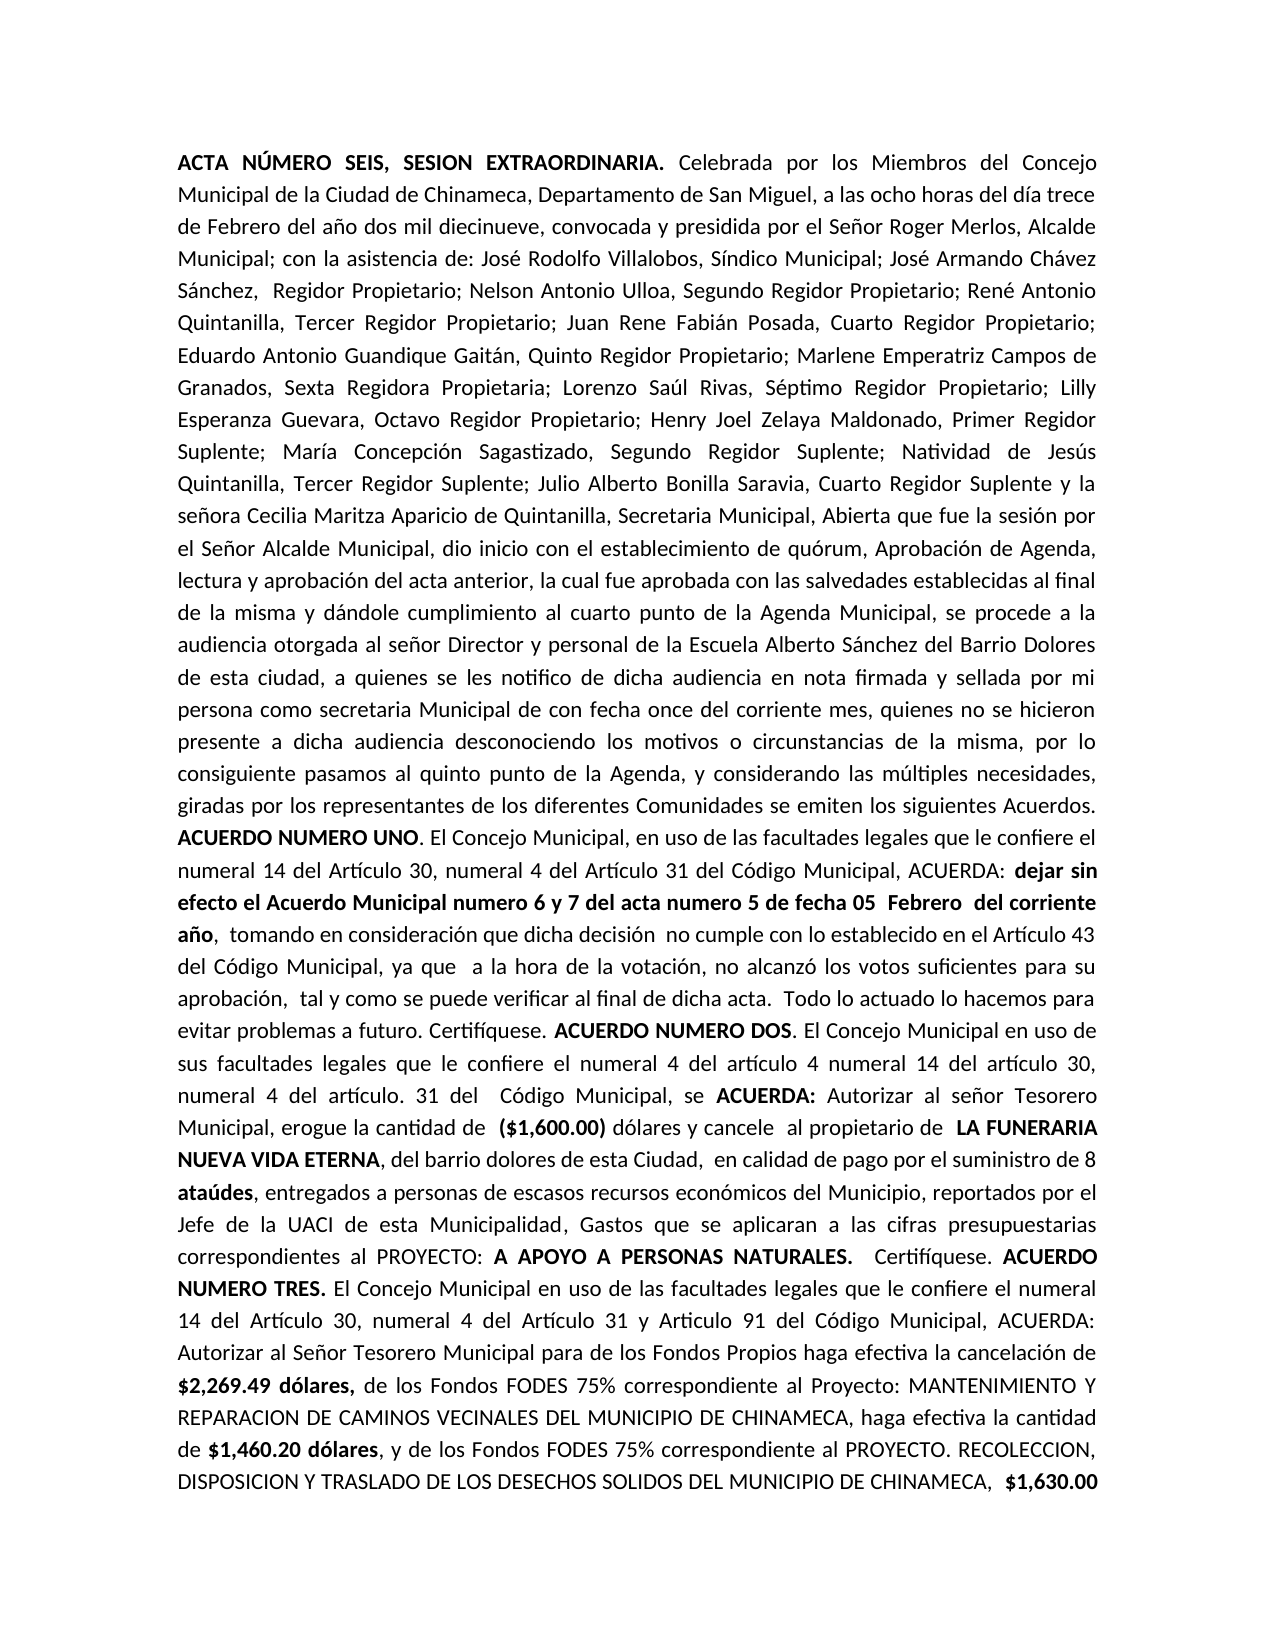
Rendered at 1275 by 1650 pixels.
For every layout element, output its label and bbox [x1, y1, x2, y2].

text [177, 148, 1098, 1495]
